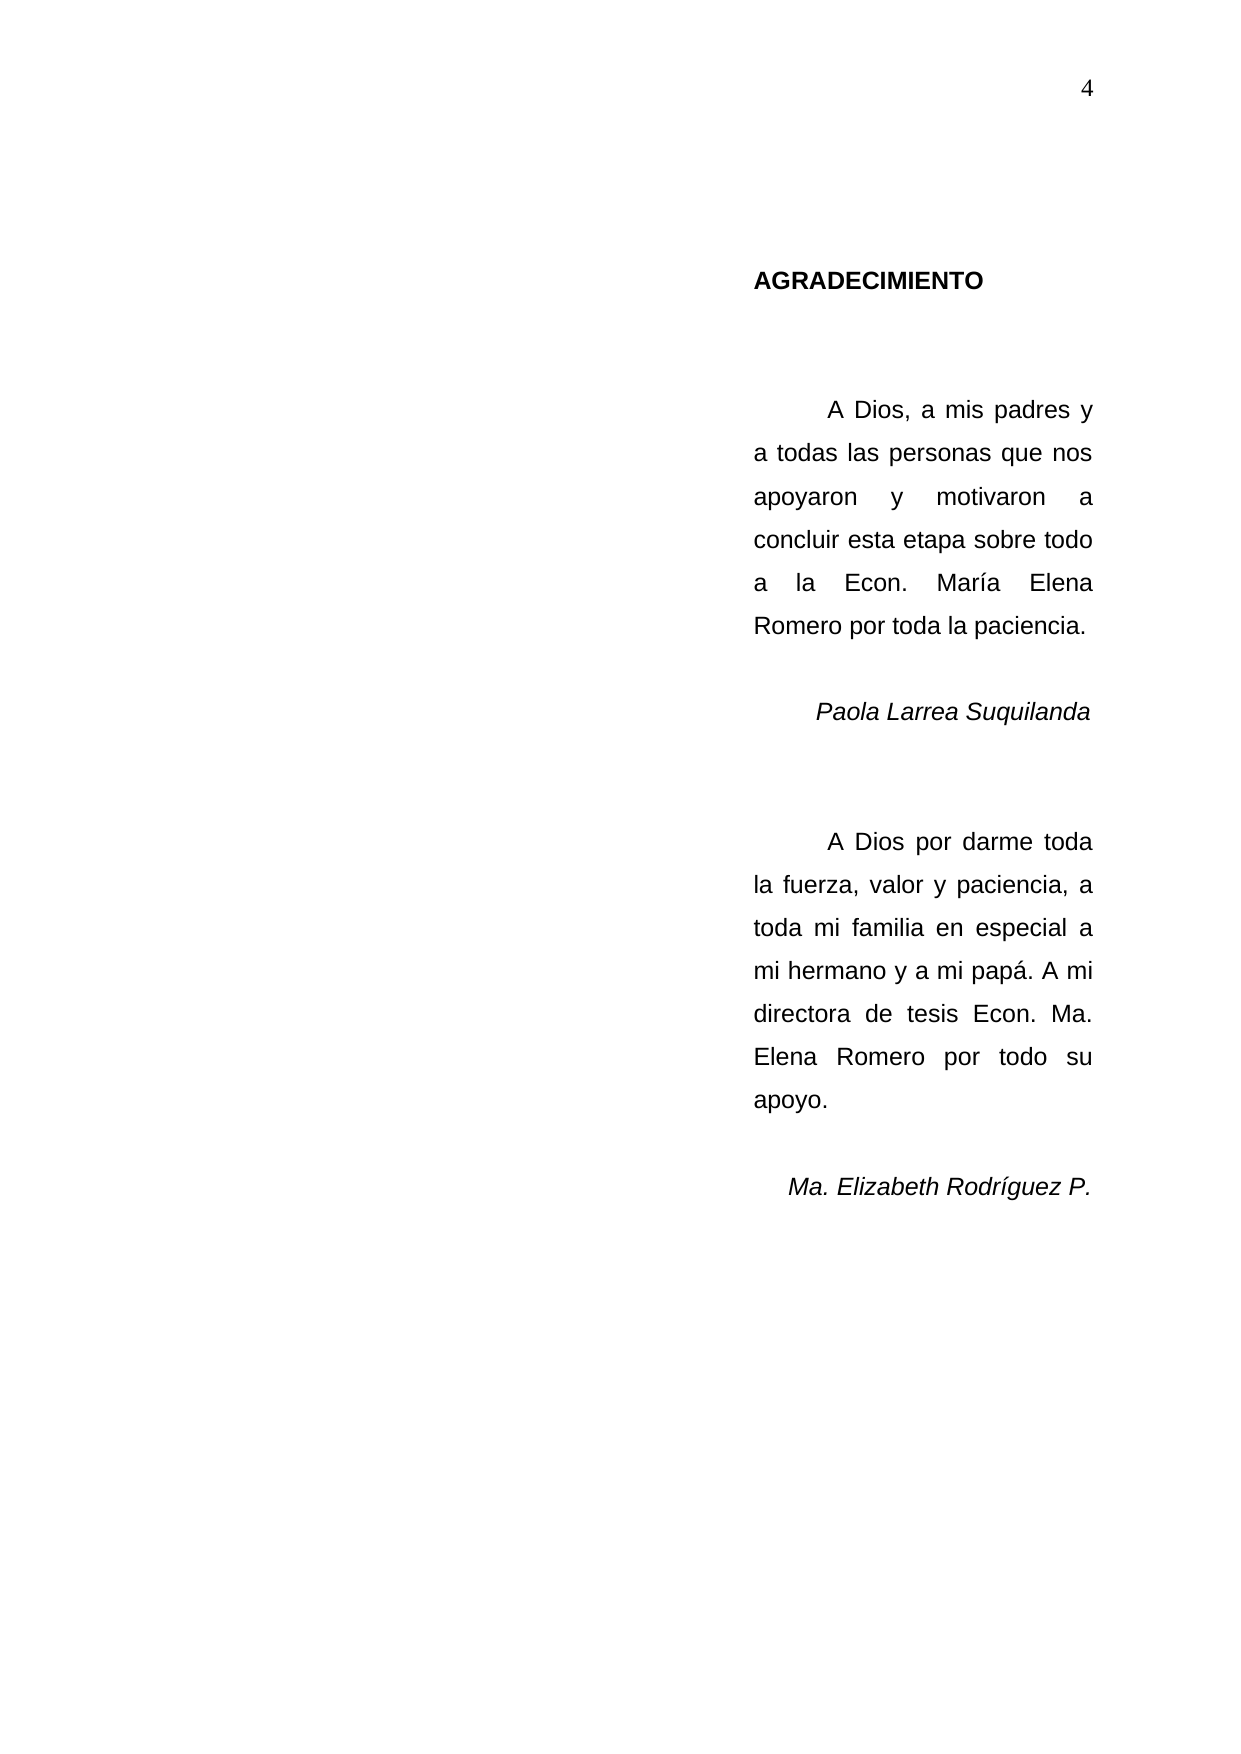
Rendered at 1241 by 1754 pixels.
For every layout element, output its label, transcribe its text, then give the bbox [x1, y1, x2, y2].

text A Dios, a mis padres y a todas las personas que nos apoyaron y motivaron a concluir esta etapa sobre todo a Elena Romero por toda la paciencia. [753, 395, 1093, 639]
text A Dios por darme toda la fuerza, valor y paciencia, a toda mi familia en especial a mi hermano y a mi papá. A mi directora de tesis Econ. Ma. Elena Romero por todo su apoyo. [753, 826, 1093, 1114]
text AGRADECIMIENTO [753, 266, 1093, 294]
text Paola Larrea Suquilanda [753, 697, 1093, 726]
text Ma. Elizabeth Rodríguez P. [753, 1171, 1093, 1200]
